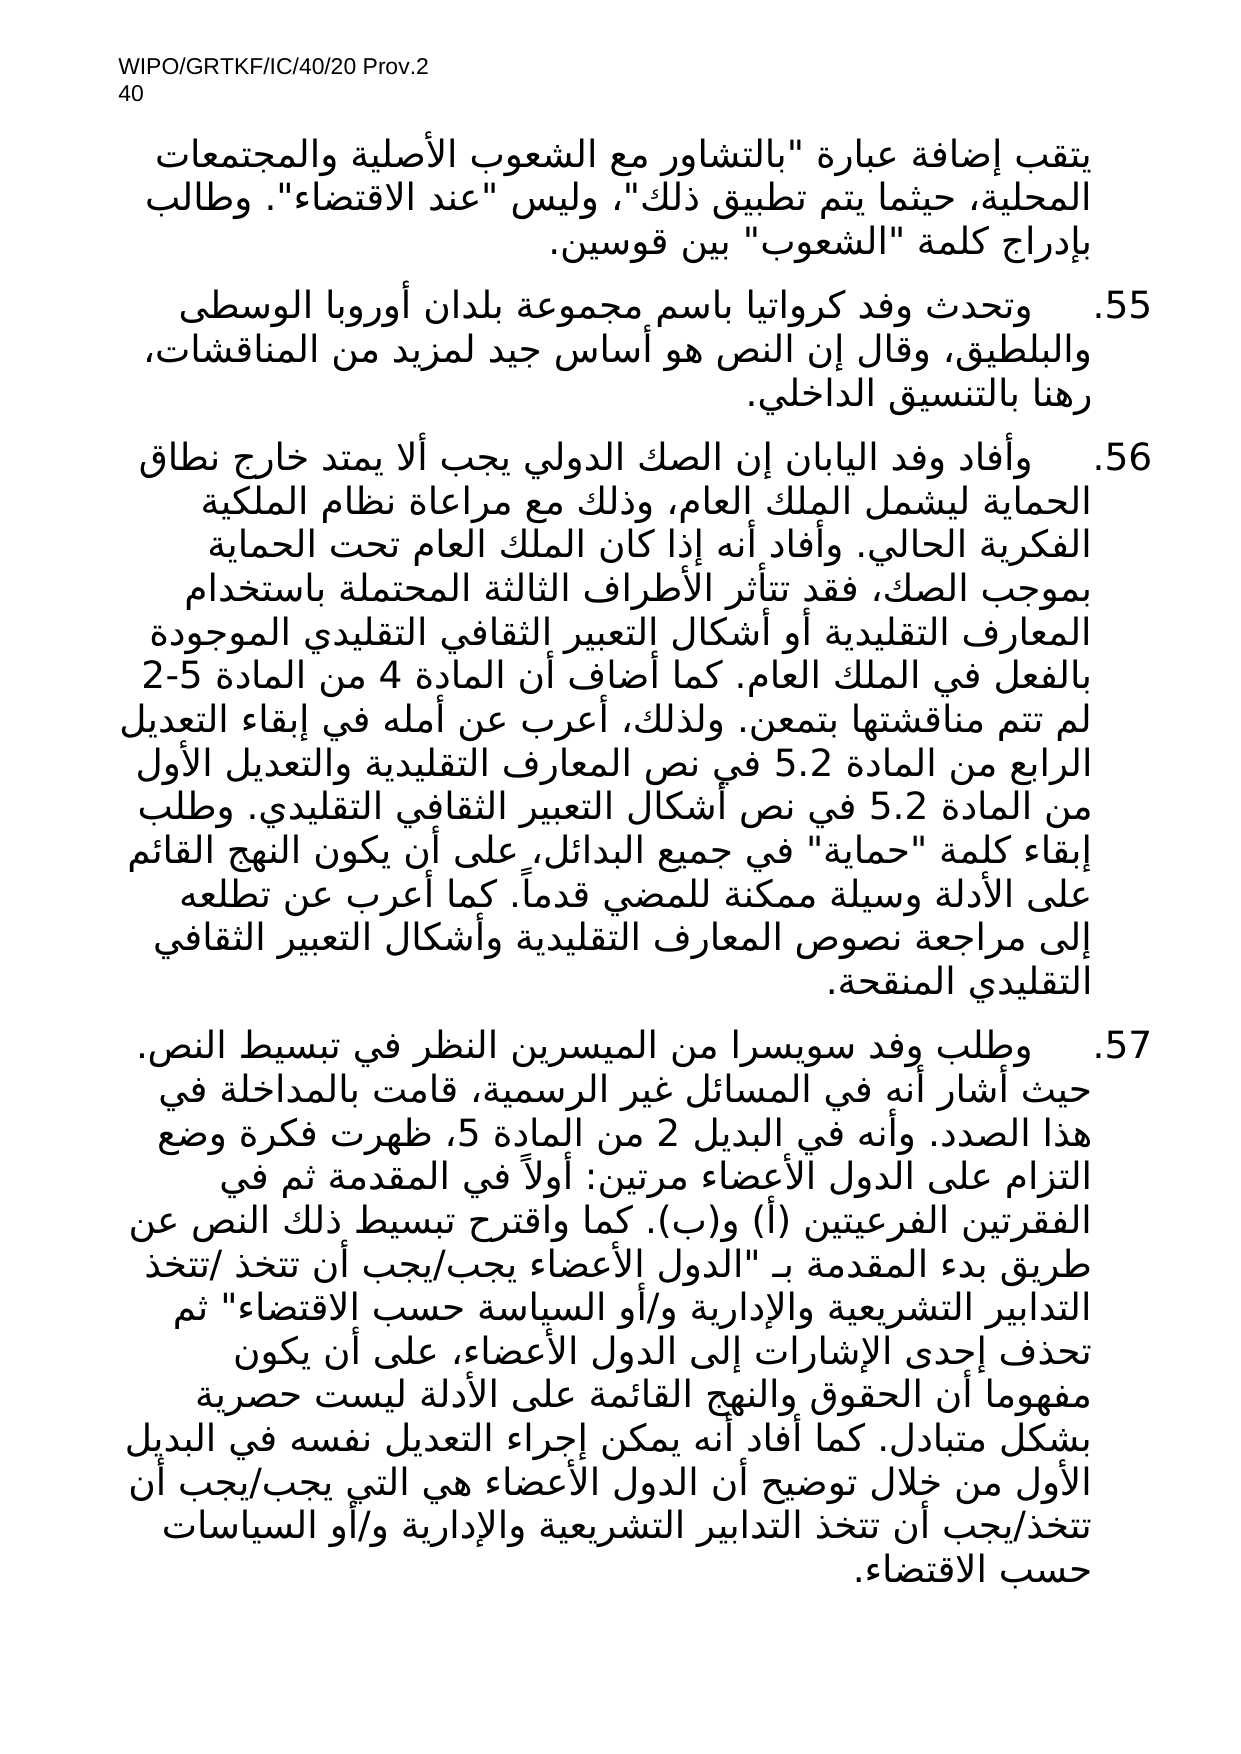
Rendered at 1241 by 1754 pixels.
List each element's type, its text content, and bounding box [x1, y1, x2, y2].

text وطلب وفد سويسرا من الميسرين النظر في تبسيط النص. حيث أشار أنه في المسائل غير الرسمية، قامت بالمداخلة في هذا الصدد. وأنه في البديل 2 من المادة 5، ظهرت فكرة وضع التزام على الدول الأعضاء مرتين: أولاً في المقدمة ثم في الفقرتين الفرعيتين (أ) و(ب). كما واقترح تبسيط ذلك النص عن طريق بدء المقدمة بـ "الدول الأعضاء يجب/يجب أن تتخذ /تتخذ التدابير التشريعية والإدارية و/أو السياسة حسب الاقتضاء" ثم تحذف إحدى الإشارات إلى الدول الأعضاء، على أن يكون مفهوما أن الحقوق والنهج القائمة على الأدلة ليست حصرية بشكل متبادل. كما أفاد أنه يمكن إجراء التعديل نفسه في البديل الأول من خلال توضيح أن الدول الأعضاء هي التي يجب/يجب أن تتخذ/يجب أن تتخذ التدابير التشريعية والإدارية و/أو السياسات حسب الاقتضاء. [118, 1024, 1092, 1591]
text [118, 132, 1092, 263]
text وأفاد وفد اليابان إن الصك الدولي يجب ألا يمتد خارج نطاق الحماية ليشمل الملك العام، وذلك مع مراعاة نظام الملكية الفكرية الحالي. وأفاد أنه إذا كان الملك العام تحت الحماية بموجب الصك، فقد تتأثر الأطراف الثالثة المحتملة باستخدام المعارف التقليدية أو أشكال التعبير الثقافي التقليدي الموجودة بالفعل في الملك العام. كما أضاف أن المادة 4 من المادة 5-2 لم تتم مناقشتها بتمعن. ولذلك، أعرب عن أمله في إبقاء التعديل الرابع من المادة 5.2 في نص المعارف التقليدية والتعديل الأول من المادة 5.2 في نص أشكال التعبير الثقافي التقليدي. وطلب إبقاء كلمة "حماية" في جميع البدائل، على أن يكون النهج القائم على الأدلة وسيلة ممكنة للمضي قدماً. كما أعرب عن تطلعه إلى مراجعة نصوص المعارف التقليدية وأشكال التعبير الثقافي التقليدي المنقحة. [118, 436, 1092, 1003]
text وتحدث وفد كرواتيا باسم مجموعة بلدان أوروبا الوسطى والبلطيق، وقال إن النص هو أساس جيد لمزيد من المناقشات، رهنا بالتنسيق الداخلي. [118, 284, 1092, 415]
